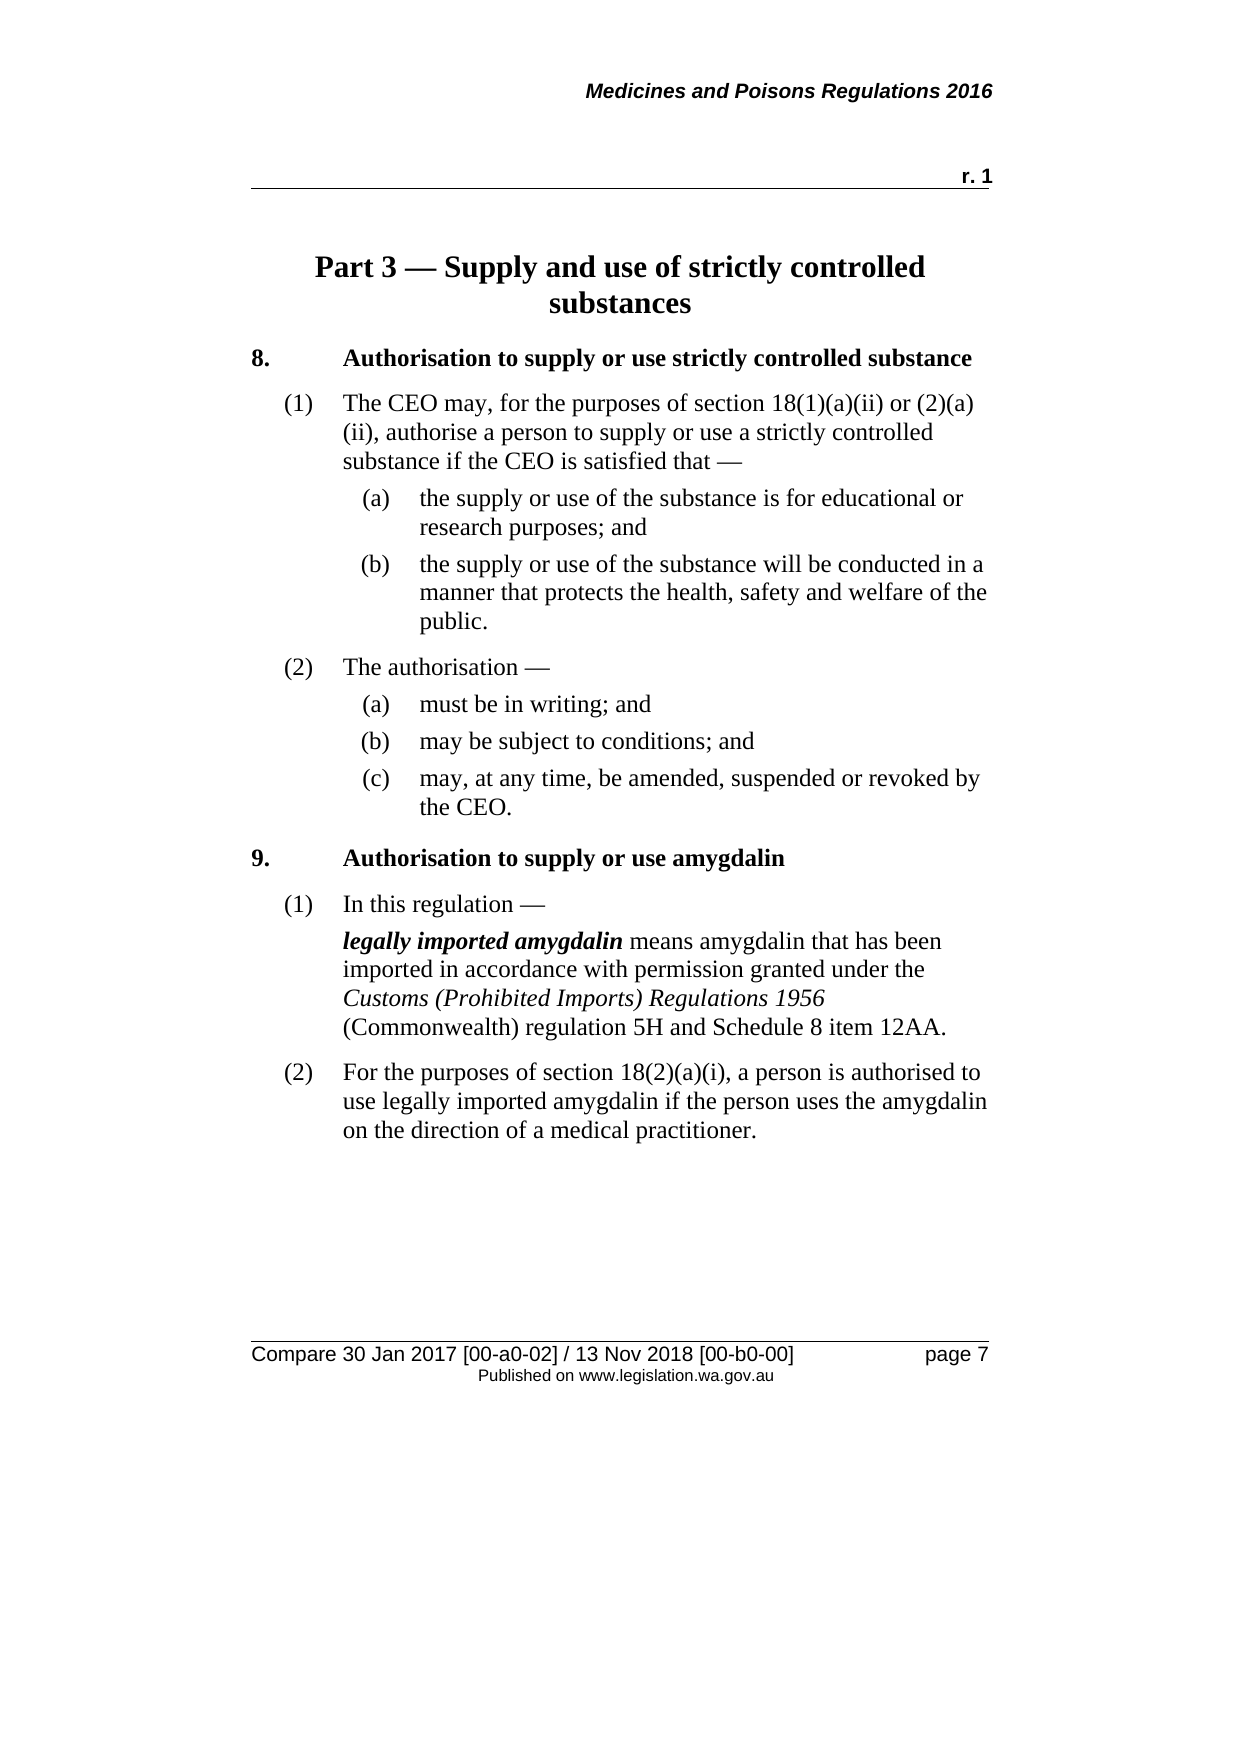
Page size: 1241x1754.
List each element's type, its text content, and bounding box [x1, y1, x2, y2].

text (b) may be subject to conditions; and [251, 726, 989, 754]
text legally imported amygdalin means amygdalin that has been imported in accordance with permission granted under the Customs (Prohibited Imports) Regulations 1956 (Commonwealth) regulation 5H and Schedule 8 item 12AA. [251, 926, 989, 1041]
text (1) In this regulation — [251, 889, 989, 917]
text (1) The CEO may, for the purposes of section 18(1)(a)(ii) or (2)(a)(ii), authorise a person to supply or use a strictly controlled substance if the CEO is satisfied that — [251, 388, 989, 474]
subtitle Part 3 — Supply and use of strictly controlled substances [251, 248, 989, 320]
text (b) the supply or use of the substance will be conducted in a manner that protects the health, safety and welfare of the public. [251, 549, 989, 635]
text (2) The authorisation — [251, 652, 989, 680]
text (a) must be in writing; and [251, 689, 989, 717]
subtitle 9. Authorisation to supply or use amygdalin [251, 843, 989, 872]
subtitle 8. Authorisation to supply or use strictly controlled substance [251, 343, 989, 372]
text (c) may, at any time, be amended, suspended or revoked by the CEO. [251, 763, 989, 820]
text (a) the supply or use of the substance is for educational or research purposes; and [251, 483, 989, 540]
text (2) For the purposes of section 18(2)(a)(i), a person is authorised to use legally imported amygdalin if the person uses the amygdalin on the direction of a medical practitioner. [251, 1057, 989, 1144]
